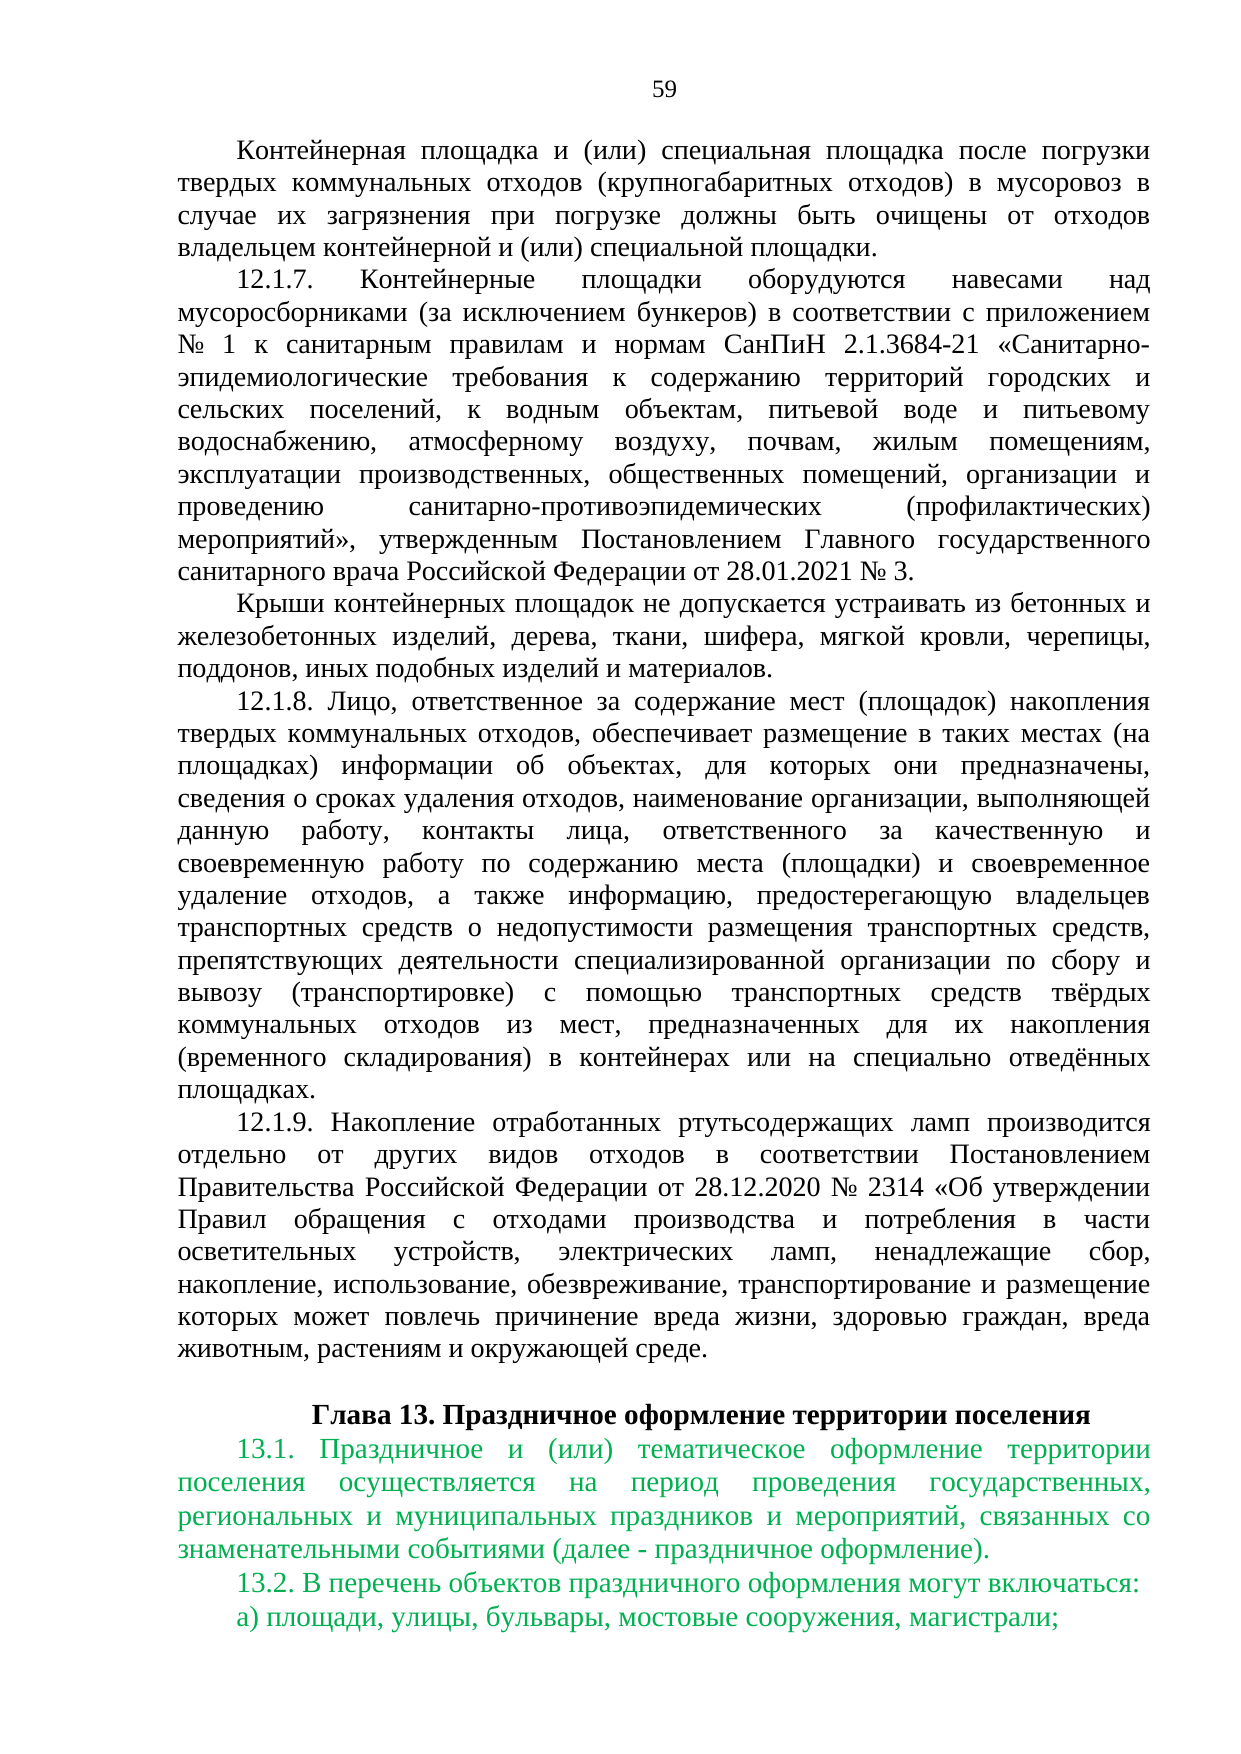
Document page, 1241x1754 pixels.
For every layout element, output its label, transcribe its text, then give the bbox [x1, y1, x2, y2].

text Контейнерная площадка и (или) специальная площадка после погрузки твердых коммунальных отходов (крупногабаритных отходов) в мусоровоз в случае их загрязнения при погрузке должны быть очищены от отходов владельцем контейнерной и (или) специальной площадки. [177, 133, 1152, 262]
text а) площади, улицы, бульвары, мостовые сооружения, магистрали; [177, 1599, 1152, 1632]
text 13.1. Праздничное и (или) тематическое оформление территории поселения осуществляется на период проведения государственных, региональных и муниципальных праздников и мероприятий, связанных со знаменательными событиями (далее - праздничное оформление). [177, 1431, 1152, 1565]
text 13.2. В перечень объектов праздничного оформления могут включаться: [177, 1565, 1152, 1599]
text 12.1.7. Контейнерные площадки оборудуются навесами над мусоросборниками (за исключением бункеров) в соответствии с приложением № 1 к санитарным правилам и нормам СанПиН 2.1.3684-21 «Санитарно-эпидемиологические требования к содержанию территорий городских и сельских поселений, к водным объектам, питьевой воде и питьевому водоснабжению, атмосферному воздуху, почвам, жилым помещениям, эксплуатации производственных, общественных помещений, организации и проведению санитарно-противоэпидемических (профилактических) мероприятий», утвержденным Постановлением Главного государственного санитарного врача Российской Федерации от 28.01.2021 № 3. [177, 262, 1152, 586]
text Крыши контейнерных площадок не допускается устраивать из бетонных и железобетонных изделий, дерева, ткани, шифера, мягкой кровли, черепицы, поддонов, иных подобных изделий и материалов. [177, 586, 1152, 684]
text 12.1.8. Лицо, ответственное за содержание мест (площадок) накопления твердых коммунальных отходов, обеспечивает размещение в таких местах (на площадках) информации об объектах, для которых они предназначены, сведения о сроках удаления отходов, наименование организации, выполняющей данную работу, контакты лица, ответственного за качественную и своевременную работу по содержанию места (площадки) и своевременное удаление отходов, а также информацию, предостерегающую владельцев транспортных средств о недопустимости размещения транспортных средств, препятствующих деятельности специализированной организации по сбору и вывозу (транспортировке) с помощью транспортных средств твёрдых коммунальных отходов из мест, предназначенных для их накопления (временного складирования) в контейнерах или на специально отведённых площадках. [177, 684, 1152, 1105]
text 12.1.9. Накопление отработанных ртутьсодержащих ламп производится отдельно от других видов отходов в соответствии Постановлением Правительства Российской Федерации от 28.12.2020 № 2314 «Об утверждении Правил обращения с отходами производства и потребления в части осветительных устройств, электрических ламп, ненадлежащие сбор, накопление, использование, обезвреживание, транспортирование и размещение которых может повлечь причинение вреда жизни, здоровью граждан, вреда животным, растениям и окружающей среде. [177, 1105, 1152, 1364]
text Глава 13. Праздничное оформление территории поселения [177, 1397, 1152, 1431]
